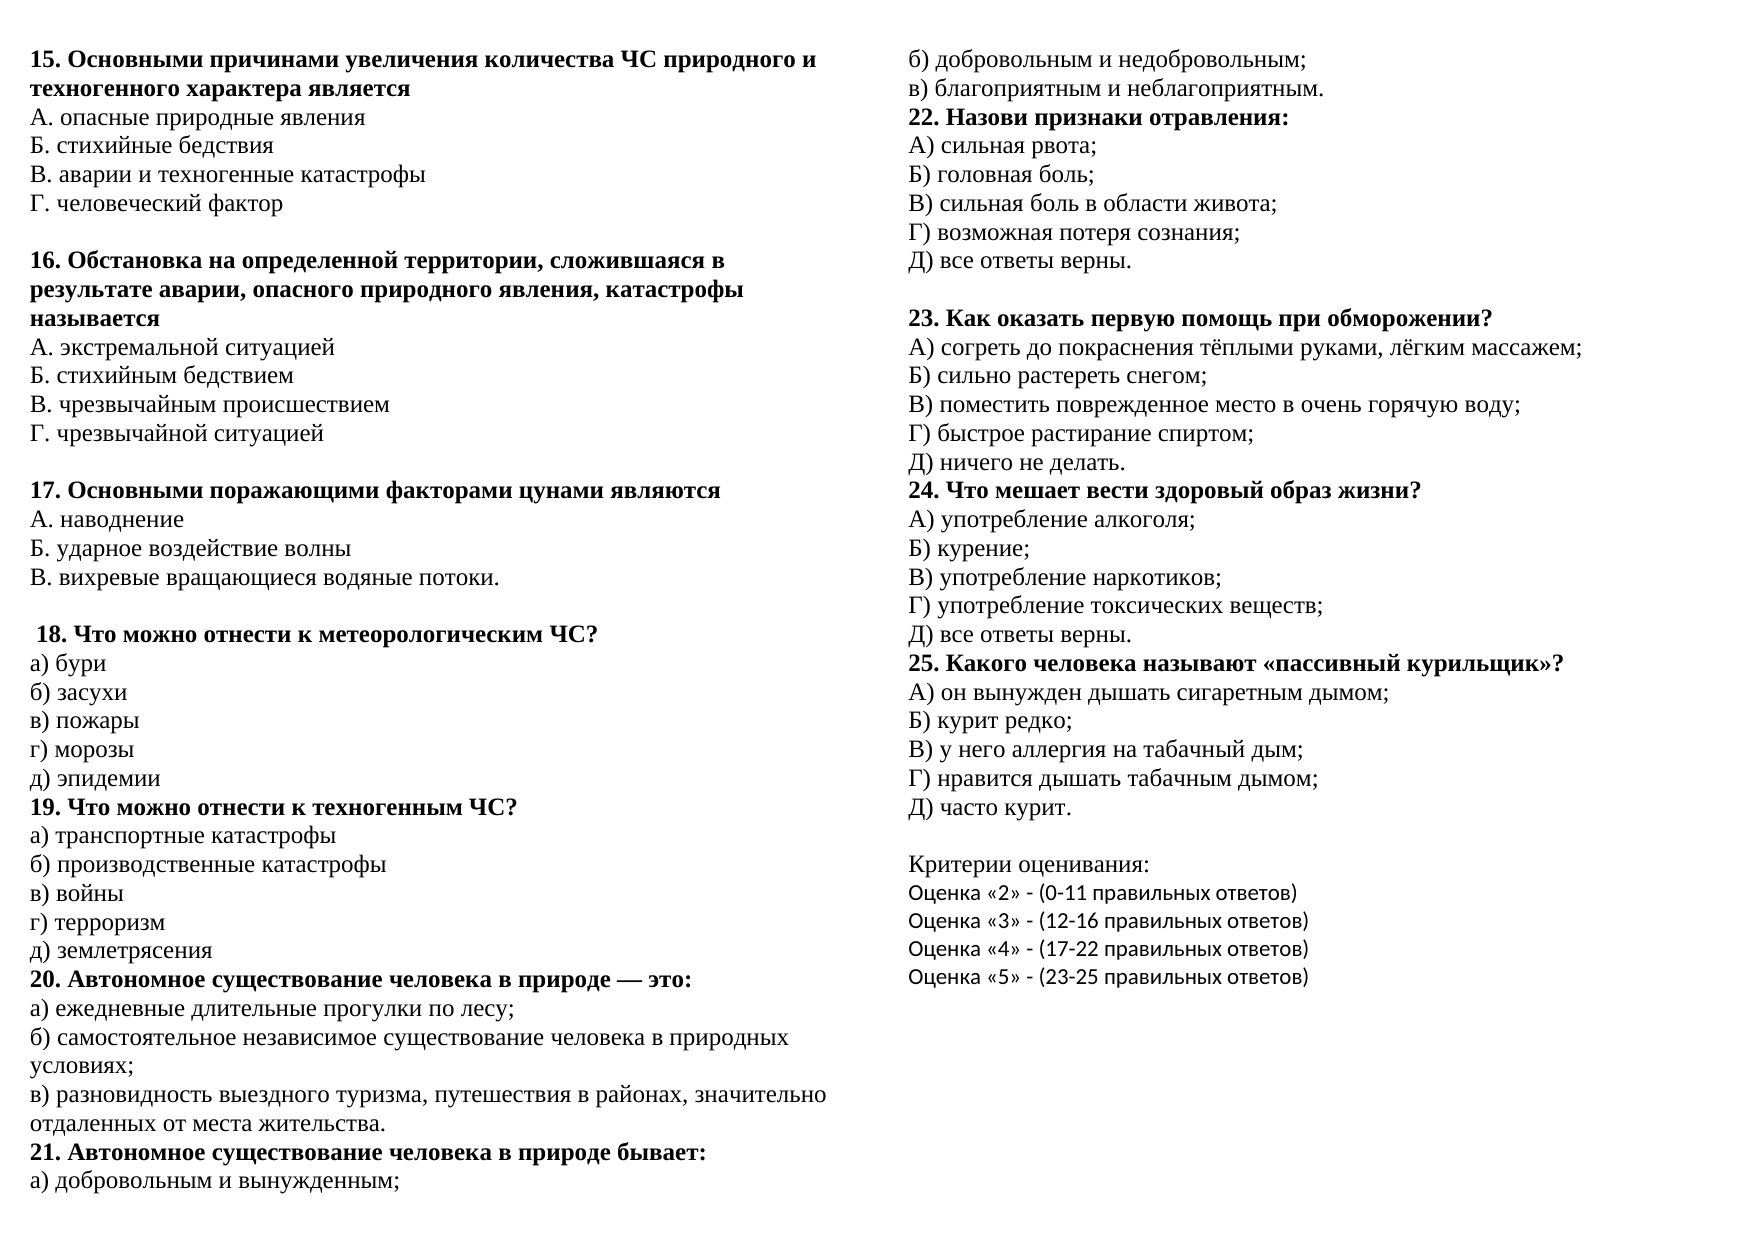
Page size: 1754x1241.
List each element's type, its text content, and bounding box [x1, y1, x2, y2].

text Г) возможная потеря сознания; [908, 217, 1713, 246]
text А) он вынужден дышать сигаретным дымом; [908, 677, 1713, 706]
text а) ежедневные длительные прогулки по лесу; [29, 993, 834, 1022]
text Г. человеческий фактор [29, 188, 834, 217]
text 22. Назови признаки отравления: [908, 102, 1713, 131]
text А. экстремальной ситуацией [29, 332, 834, 361]
text 20. Автономное существование человека в природе — это: [29, 964, 834, 993]
text А. наводнение [29, 504, 834, 533]
text а) транспортные катастрофы б) производственные катастрофы в) войны г) терроризм д) землетрясения [29, 821, 834, 964]
text 18. Что можно отнести к метеорологическим ЧС? а) бури б) засухи в) пожары г) морозы д) эпидемии [29, 619, 834, 792]
text б) добровольным и недобровольным; [908, 44, 1713, 73]
text 19. Что можно отнести к техногенным ЧС? [29, 792, 834, 821]
text Г) нравится дышать табачным дымом; [908, 763, 1713, 792]
text 21. Автономное существование человека в природе бывает: [29, 1137, 834, 1166]
text Оценка «5» - (23-25 правильных ответов) [908, 962, 1713, 990]
text В) у него аллергия на табачный дым; [908, 734, 1713, 763]
text А) употребление алкоголя; [908, 504, 1713, 533]
text А) сильная рвота; [908, 131, 1713, 159]
text В. чрезвычайным происшествием [29, 389, 834, 418]
text Оценка «2» - (0-11 правильных ответов) [908, 878, 1713, 906]
text В) сильная боль в области живота; [908, 188, 1713, 217]
text Б. ударное воздействие волны [29, 533, 834, 562]
text Г) употребление токсических веществ; [908, 591, 1713, 619]
text 25. Какого человека называют «пассивный курильщик»? [908, 648, 1713, 677]
text А. опасные природные явления [29, 102, 834, 131]
text Оценка «3» - (12-16 правильных ответов) [908, 906, 1713, 934]
text В. аварии и техногенные катастрофы [29, 159, 834, 188]
text 23. Как оказать первую помощь при обморожении? А) согреть до покраснения тёплыми руками, лёгким массажем; Б) сильно растереть снегом; В) поместить поврежденное место в очень горячую воду; Г) быстрое растирание спиртом; Д) ничего не делать. [1126, 303, 1713, 476]
text Б. стихийные бедствия [29, 131, 834, 159]
text а) добровольным и вынужденным; [29, 1166, 834, 1194]
text Б) курение; [908, 533, 1713, 562]
text в) разновидность выездного туризма, путешествия в районах, значительно отдаленных от места жительства. [29, 1079, 834, 1137]
text Оценка «4» - (17-22 правильных ответов) [908, 934, 1713, 962]
text В) употребление наркотиков; [908, 562, 1713, 591]
text б) самостоятельное независимое существование человека в природных условиях; [29, 1022, 834, 1079]
text 17. Основными поражающими факторами цунами являются [29, 476, 834, 504]
text В. вихревые вращающиеся водяные потоки. [29, 562, 834, 591]
text Г. чрезвычайной ситуацией [29, 418, 834, 447]
text в) благоприятным и неблагоприятным. [908, 73, 1713, 102]
text Б) курит редко; [908, 706, 1713, 734]
text 24. Что мешает вести здоровый образ жизни? [908, 476, 1713, 504]
text Б) головная боль; [908, 159, 1713, 188]
text Д) все ответы верны. [908, 619, 1713, 648]
text Б. стихийным бедствием [29, 361, 834, 389]
text Д) часто курит. [908, 792, 1713, 821]
text Д) все ответы верны. [908, 246, 1713, 274]
text Критерии оценивания: [908, 849, 1713, 878]
text 16. Обстановка на определенной территории, сложившаяся в результате аварии, опасного природного явления, катастрофы называется [29, 246, 834, 332]
text 15. Основными причинами увеличения количества ЧС природного и техногенного характера является [29, 44, 834, 102]
